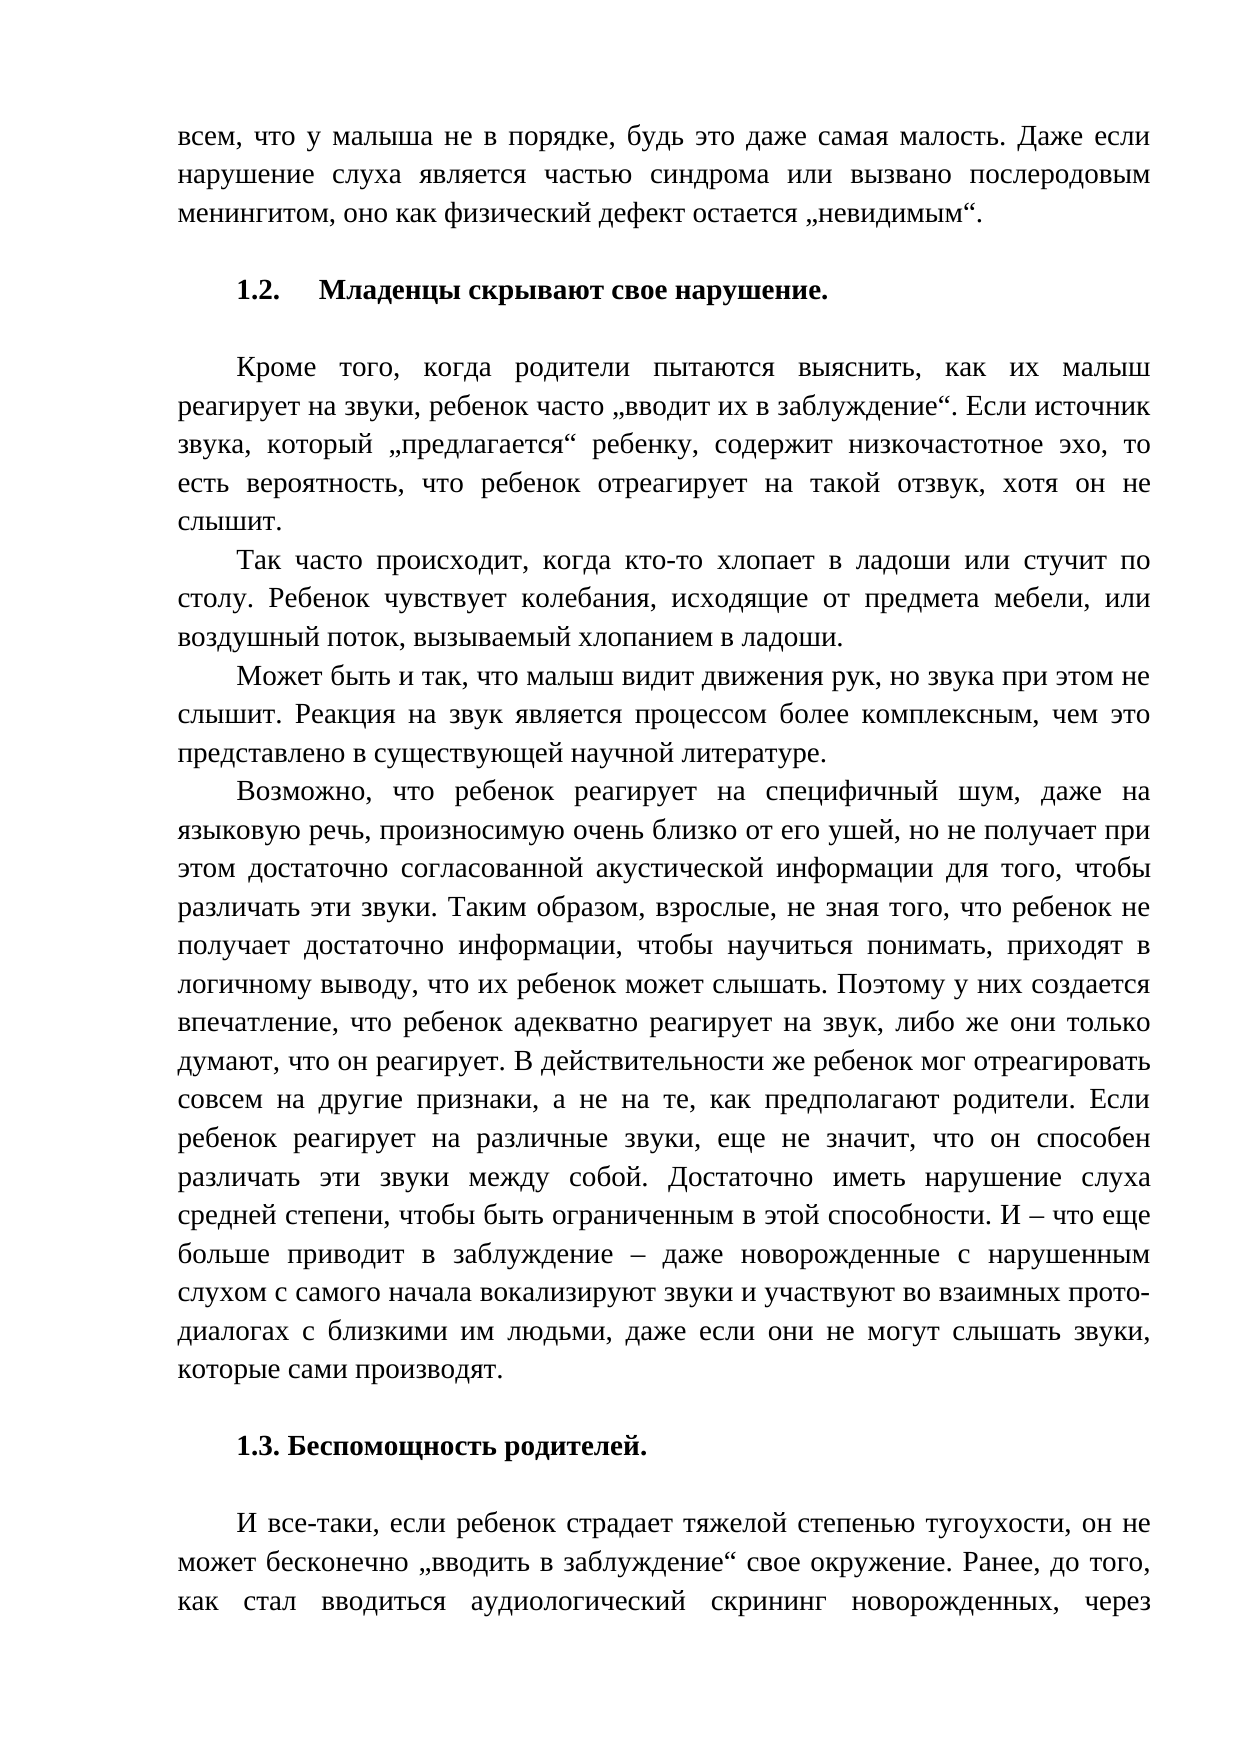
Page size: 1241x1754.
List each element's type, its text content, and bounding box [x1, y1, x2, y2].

text Кроме того, когда родители пытаются выяснить, как их малыш реагирует на звуки, ребенок часто „вводит их в заблуждение“. Если источник звука, который „предлагается“ ребенку, содержит низкочастотное эхо, то есть вероятность, что ребенок отреагирует на такой отзвук, хотя он не слышит. [177, 349, 1152, 537]
list Младенцы скрывают свое нарушение. [236, 272, 1152, 306]
text Так часто происходит, когда кто-то хлопает в ладоши или стучит по столу. Ребенок чувствует колебания, исходящие от предмета мебели, или воздушный поток, вызываемый хлопанием в ладоши. [177, 542, 1152, 653]
text 1.3. Беспомощность родителей. [177, 1428, 1152, 1462]
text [177, 1506, 1152, 1616]
text Возможно, что ребенок реагирует на специфичный шум, даже на языковую речь, произносимую очень близко от его ушей, но не получает при этом достаточно согласованной акустической информации для того, чтобы различать эти звуки. Таким образом, взрослые, не зная того, что ребенок не получает достаточно информации, чтобы научиться понимать, приходят в логичному выводу, что их ребенок может слышать. Поэтому у них создается впечатление, что ребенок адекватно реагирует на звук, либо же они только думают, что он реагирует. В действительности же ребенок мог отреагировать совсем на другие признаки, а не на те, как предполагают родители. Если ребенок реагирует на различные звуки, еще не значит, что он способен различать эти звуки между собой. Достаточно иметь нарушение слуха средней степени, чтобы быть ограниченным в этой способности. И – что еще больше приводит в заблуждение – даже новорожденные с нарушенным слухом с самого начала вокализируют звуки и участвуют во взаимных прото-диалогах с близкими им людьми, даже если они не могут слышать звуки, которые сами производят. [177, 773, 1152, 1385]
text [177, 118, 1152, 229]
text Может быть и так, что малыш видит движения рук, но звука при этом не слышит. Реакция на звук является процессом более комплексным, чем это представлено в существующей научной литературе. [177, 658, 1152, 768]
